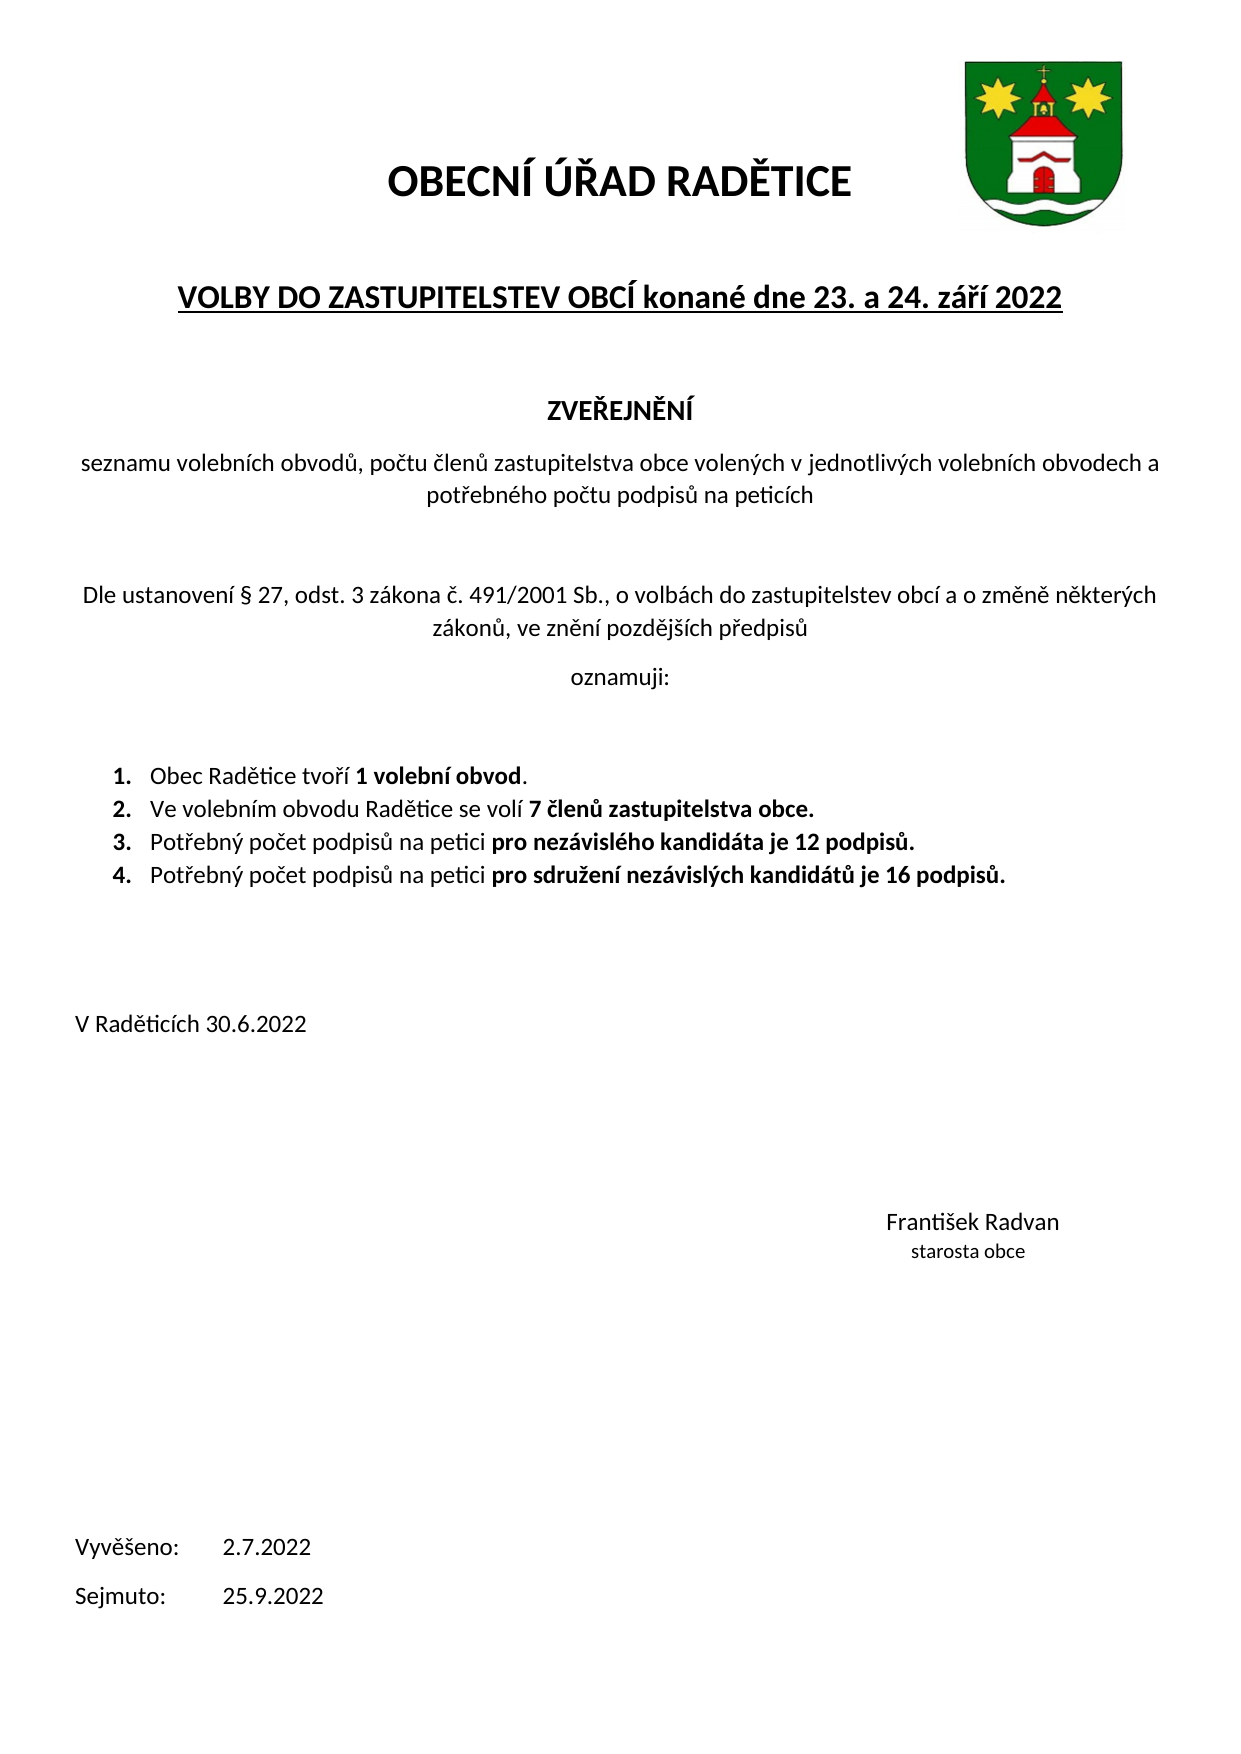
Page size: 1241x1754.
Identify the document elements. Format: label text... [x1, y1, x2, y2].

list Potřebný počet podpisů na petici pro sdružení nezávislých kandidátů je 16 podpisů. [112, 859, 1165, 890]
text VOLBY DO ZASTUPITELSTEV OBCÍ konané dne 23. a 24. září 2022 [75, 276, 1165, 317]
text OBECNÍ ÚŘAD RADĚTICE [75, 152, 1165, 208]
text oznamuji: [75, 661, 1165, 692]
text Vyvěšeno: 2.7.2022 [75, 1531, 1165, 1561]
picture [958, 60, 1126, 152]
picture [958, 208, 1126, 234]
text Sejmuto: 25.9.2022 [75, 1580, 1165, 1611]
text Dle ustanovení § 27, odst. 3 zákona č. 491/2001 Sb., o volbách do zastupitelstev obcí a o změně některých zákonů, ve znění pozdějších předpisů [75, 579, 1165, 642]
list Potřebný počet podpisů na petici pro nezávislého kandidáta je 12 podpisů. [112, 826, 1165, 857]
list Ve volebním obvodu Radětice se volí 7 členů zastupitelstva obce. [112, 793, 1165, 824]
text ZVEŘEJNĚNÍ [75, 392, 1165, 427]
list Obec Radětice tvoří 1 volební obvod. [112, 760, 1165, 791]
text František Radvan starosta obce [812, 1206, 1165, 1264]
text seznamu volebních obvodů, počtu členů zastupitelstva obce volených v jednotlivých volebních obvodech a potřebného počtu podpisů na peticích [75, 447, 1165, 510]
text V Raděticích 30.6.2022 [75, 1008, 1165, 1038]
